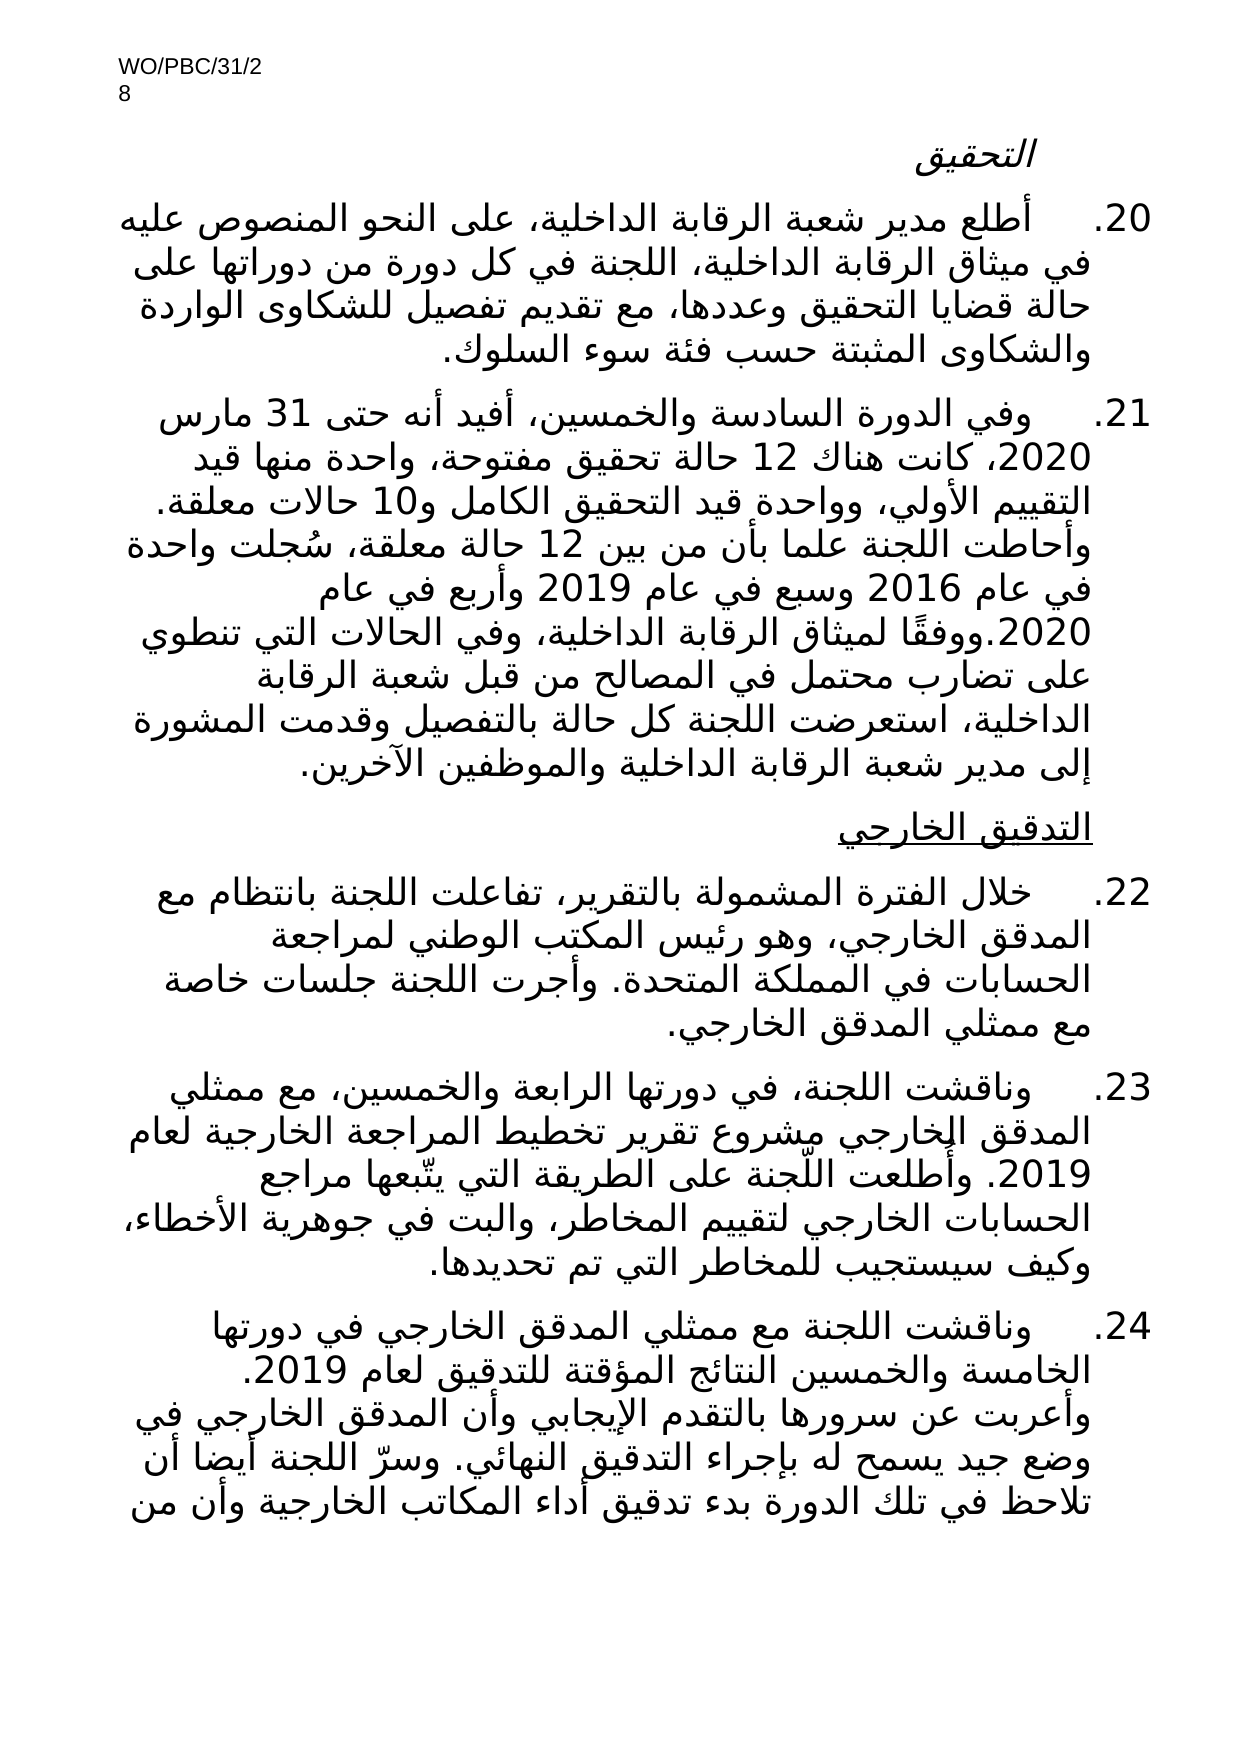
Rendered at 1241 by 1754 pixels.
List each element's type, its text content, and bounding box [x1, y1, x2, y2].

text وناقشت اللجنة، في دورتها الرابعة والخمسين، مع ممثلي المدقق الخارجي مشروع تقرير تخطيط المراجعة الخارجية لعام 2019. وأُطلعت اللّجنة على الطريقة التي يتّبعها مراجع الحسابات الخارجي لتقييم المخاطر، والبت في جوهرية الأخطاء، وكيف سيستجيب للمخاطر التي تم تحديدها. [118, 1066, 1092, 1284]
subtitle التحقيق [118, 132, 1033, 176]
subtitle التدقيق الخارجي [118, 806, 1092, 849]
text خلال الفترة المشمولة بالتقرير، تفاعلت اللجنة بانتظام مع المدقق الخارجي، وهو رئيس المكتب الوطني لمراجعة الحسابات في المملكة المتحدة. وأجرت اللجنة جلسات خاصة مع ممثلي المدقق الخارجي. [118, 870, 1092, 1045]
text أطلع مدير شعبة الرقابة الداخلية، على النحو المنصوص عليه في ميثاق الرقابة الداخلية، اللجنة في كل دورة من دوراتها على حالة قضايا التحقيق وعددها، مع تقديم تفصيل للشكاوى الواردة والشكاوى المثبتة حسب فئة سوء السلوك. [118, 197, 1092, 371]
text وفي الدورة السادسة والخمسين، أفيد أنه حتى 31 مارس 2020، كانت هناك 12 حالة تحقيق مفتوحة، واحدة منها قيد التقييم الأولي، وواحدة قيد التحقيق الكامل و10 حالات معلقة. وأحاطت اللجنة علما بأن من بين 12 حالة معلقة، سُجلت واحدة في عام 2016 وسبع في عام 2019 وأربع في عام 2020.ووفقًا لميثاق الرقابة الداخلية، وفي الحالات التي تنطوي على تضارب محتمل في المصالح من قبل شعبة الرقابة الداخلية، استعرضت اللجنة كل حالة بالتفصيل وقدمت المشورة إلى مدير شعبة الرقابة الداخلية والموظفين الآخرين. [118, 392, 1092, 785]
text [118, 1305, 1092, 1523]
